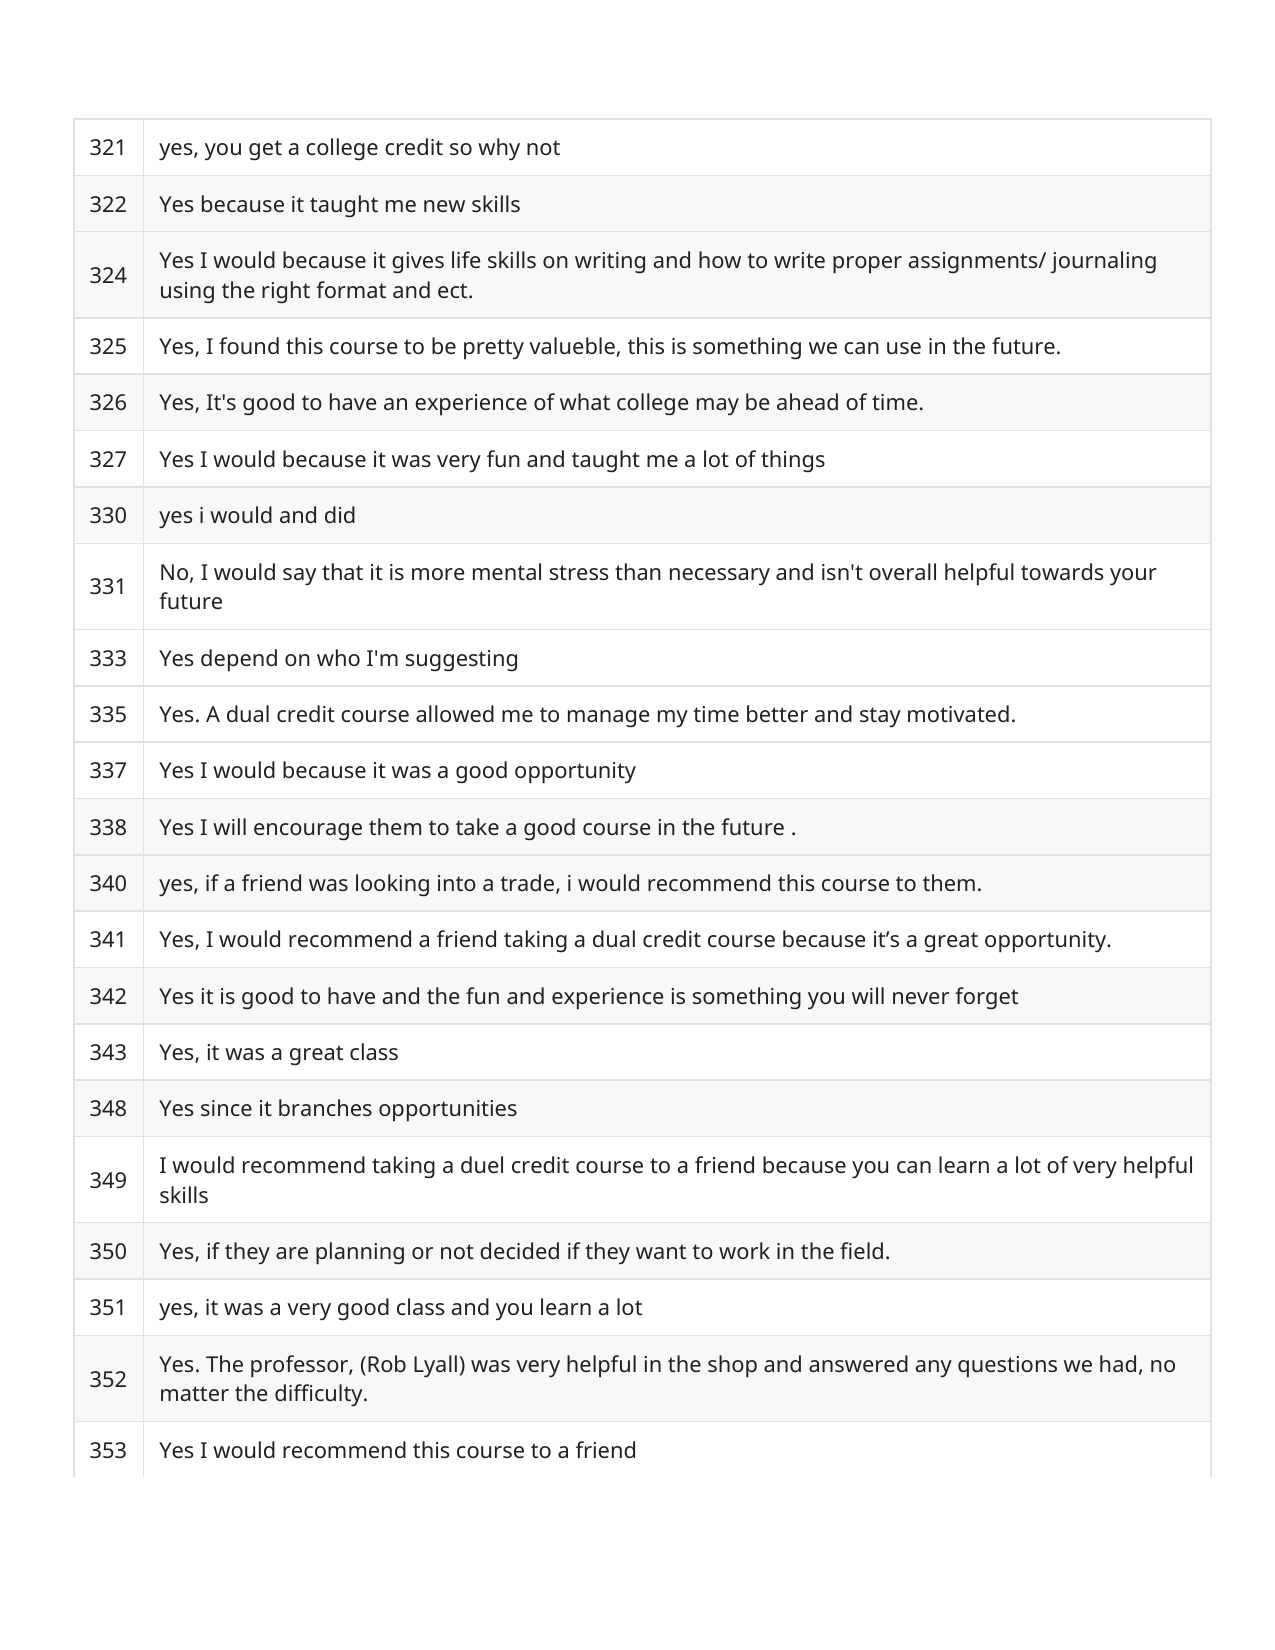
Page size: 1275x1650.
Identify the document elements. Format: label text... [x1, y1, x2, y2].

table_cell 353 [75, 1422, 143, 1477]
table_cell Yes, I found this course to be pretty valueble, this is something we can use in the future. [144, 319, 1210, 373]
table_cell yes, it was a very good class and you learn a lot [144, 1280, 1210, 1334]
table_cell 338 [75, 799, 143, 854]
table_cell Yes since it branches opportunities [144, 1081, 1210, 1136]
table_cell Yes, It's good to have an experience of what college may be ahead of time. [144, 375, 1210, 430]
table_cell I would recommend taking a duel credit course to a friend because you can learn a lot of very helpful skills [144, 1137, 1210, 1222]
table_cell Yes I would because it was very fun and taught me a lot of things [144, 431, 1210, 486]
table_cell 350 [75, 1223, 143, 1278]
table_cell Yes. A dual credit course allowed me to manage my time better and stay motivated. [144, 687, 1210, 741]
table_cell 324 [75, 232, 143, 317]
table_cell Yes I would because it was a good opportunity [144, 743, 1210, 798]
table_cell yes, you get a college credit so why not [144, 120, 1210, 174]
table_cell Yes depend on who I'm suggesting [144, 630, 1210, 685]
table_cell Yes because it taught me new skills [144, 176, 1210, 231]
table_cell 340 [75, 856, 143, 910]
table_cell No, I would say that it is more mental stress than necessary and isn't overall helpful towards your future [144, 544, 1210, 628]
table_cell 337 [75, 743, 143, 798]
table_cell Yes, if they are planning or not decided if they want to work in the field. [144, 1223, 1210, 1278]
table_cell 352 [75, 1336, 143, 1421]
table_cell yes i would and did [144, 488, 1210, 542]
table_cell Yes, it was a great class [144, 1025, 1210, 1079]
table_cell 327 [75, 431, 143, 486]
table_cell 349 [75, 1137, 143, 1222]
table_cell Yes I will encourage them to take a good course in the future . [144, 799, 1210, 854]
table_cell 333 [75, 630, 143, 685]
table_cell 341 [75, 912, 143, 967]
table_cell 351 [75, 1280, 143, 1334]
table_cell 330 [75, 488, 143, 542]
table_cell Yes I would because it gives life skills on writing and how to write proper assignments/ journaling using the right format and ect. [144, 232, 1210, 317]
table_cell yes, if a friend was looking into a trade, i would recommend this course to them. [144, 856, 1210, 910]
table_cell 325 [75, 319, 143, 373]
table_cell Yes I would recommend this course to a friend [144, 1422, 1210, 1477]
table_cell 321 [75, 120, 143, 174]
table_cell Yes it is good to have and the fun and experience is something you will never forget [144, 968, 1210, 1023]
table_cell 343 [75, 1025, 143, 1079]
table_cell Yes, I would recommend a friend taking a dual credit course because it’s a great opportunity. [144, 912, 1210, 967]
table_cell 331 [75, 544, 143, 628]
table_cell 322 [75, 176, 143, 231]
table_cell Yes. The professor, (Rob Lyall) was very helpful in the shop and answered any questions we had, no matter the difficulty. [144, 1336, 1210, 1421]
table_cell 335 [75, 687, 143, 741]
table_cell 348 [75, 1081, 143, 1136]
table_cell 342 [75, 968, 143, 1023]
table_cell 326 [75, 375, 143, 430]
